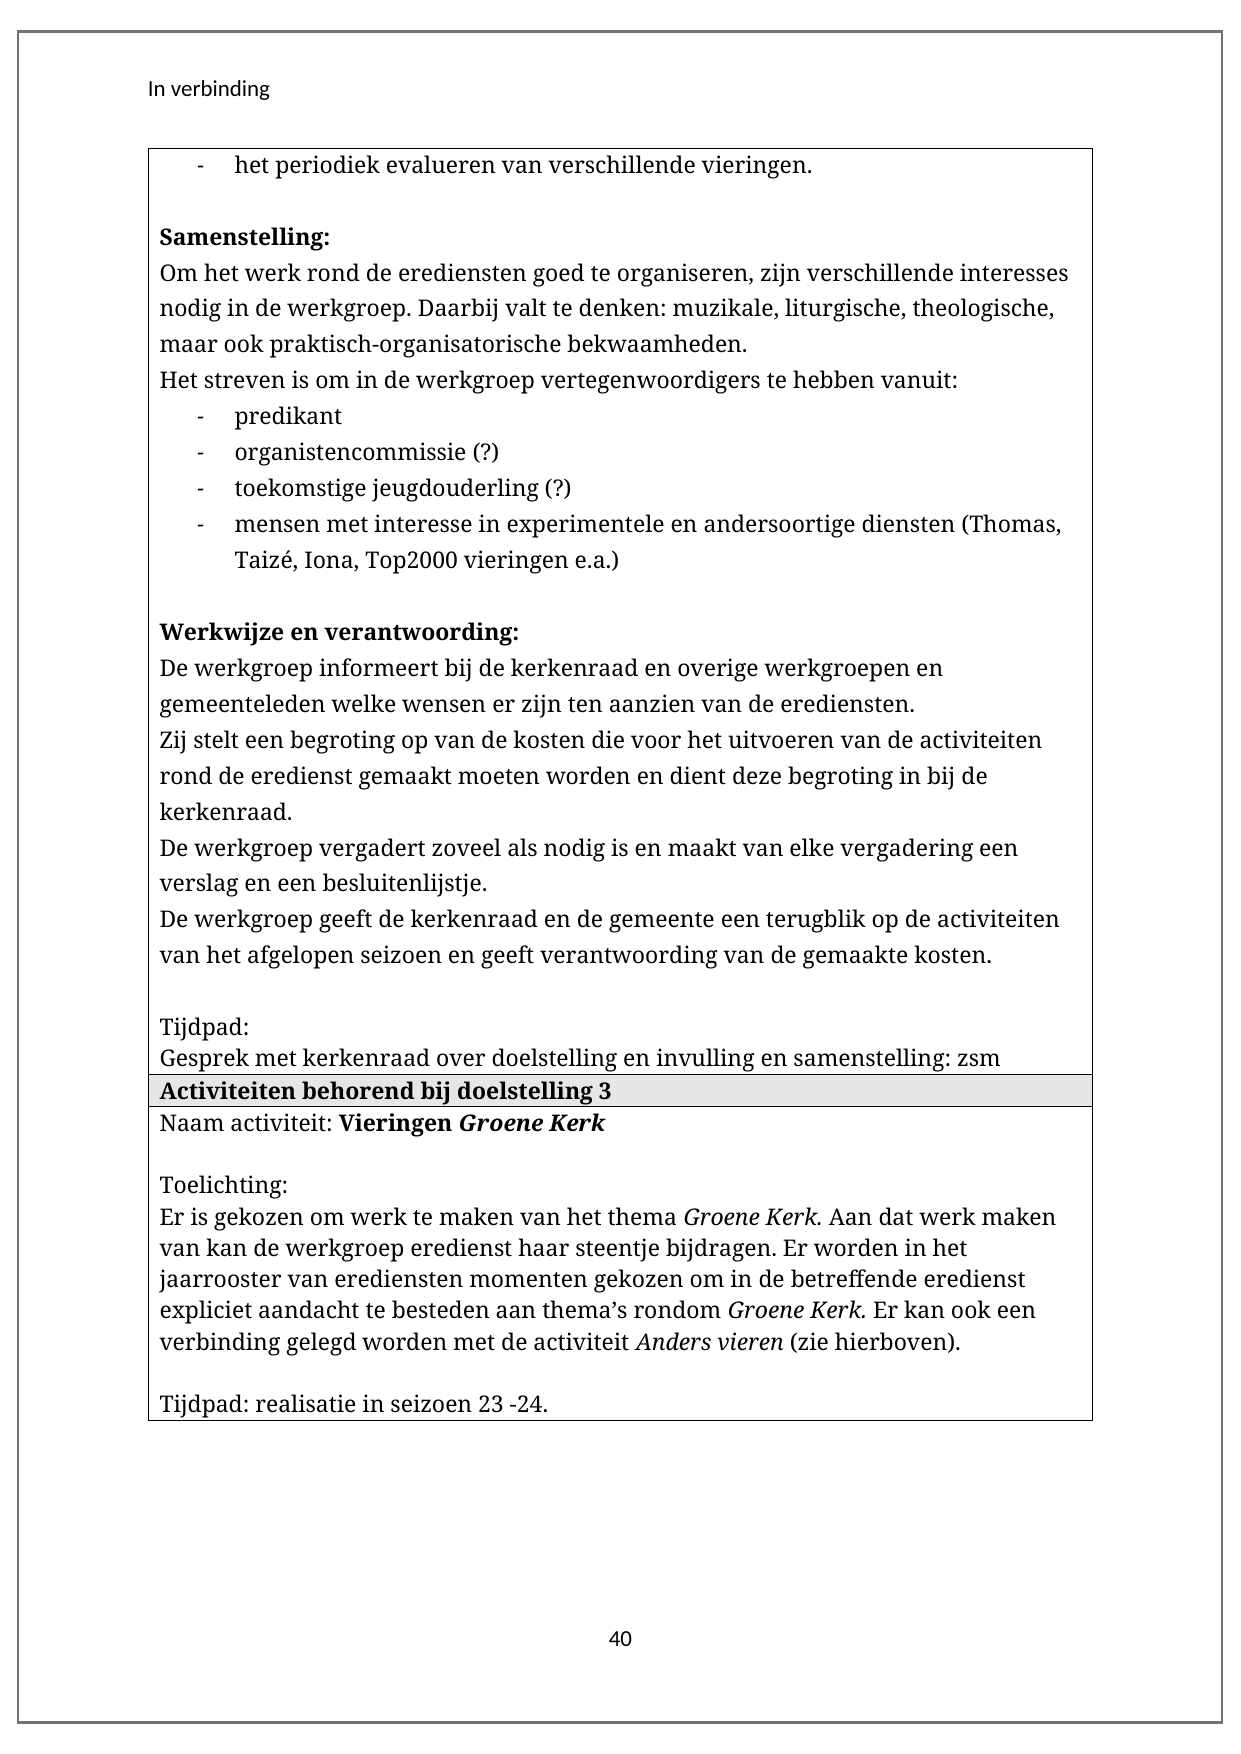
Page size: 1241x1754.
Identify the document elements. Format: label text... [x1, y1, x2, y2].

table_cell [149, 149, 1092, 1074]
table_cell Naam activiteit: Vieringen Groene Kerk Toelichting: Er is gekozen om werk te maken van het thema Groene Kerk. Aan dat werk maken van kan de werkgroep eredienst haar steentje bijdragen. Er worden in het jaarrooster van erediensten momenten gekozen om in de betreffende eredienst expliciet aandacht te besteden aan thema’s rondom Groene Kerk. Er kan ook een verbinding gelegd worden met de activiteit Anders vieren (zie hierboven). Tijdpad: realisatie in seizoen 23 -24. [149, 1107, 1092, 1419]
table_cell Activiteiten behorend bij doelstelling 3 [149, 1075, 1092, 1106]
